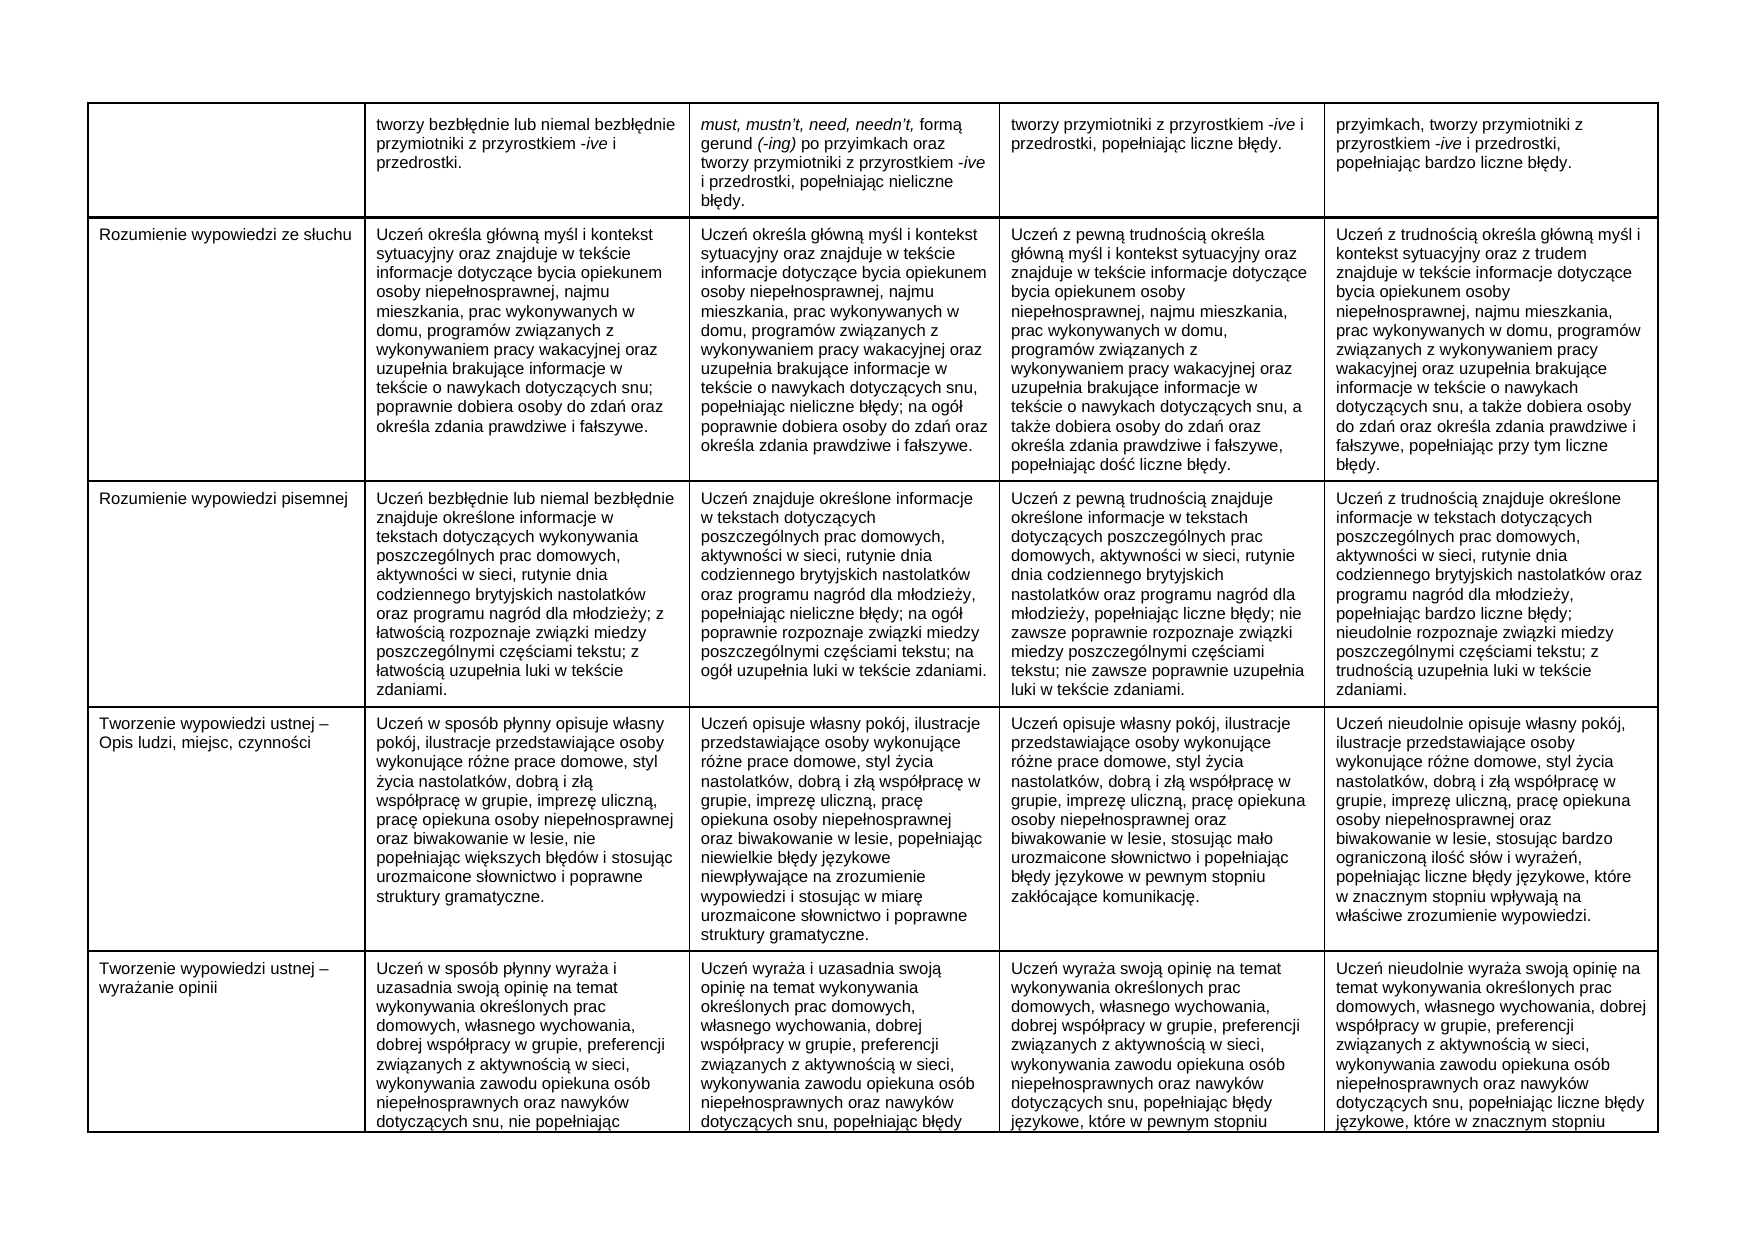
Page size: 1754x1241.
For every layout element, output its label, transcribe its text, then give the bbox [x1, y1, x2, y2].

table_cell Uczeń z pewną trudnością znajduje określone informacje w tekstach dotyczących poszczególnych prac domowych, aktywności w sieci, rutynie dnia codziennego brytyjskich nastolatków oraz programu nagród dla młodzieży, popełniając liczne błędy; nie zawsze poprawnie rozpoznaje związki miedzy poszczególnymi częściami tekstu; nie zawsze poprawnie uzupełnia luki w tekście zdaniami. [1000, 482, 1324, 706]
table_cell Uczeń określa główną myśl i kontekst sytuacyjny oraz znajduje w tekście informacje dotyczące bycia opiekunem osoby niepełnosprawnej, najmu mieszkania, prac wykonywanych w domu, programów związanych z wykonywaniem pracy wakacyjnej oraz uzupełnia brakujące informacje w tekście o nawykach dotyczących snu; poprawnie dobiera osoby do zdań oraz określa zdania prawdziwe i fałszywe. [366, 219, 689, 480]
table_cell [690, 952, 999, 1131]
table_cell Uczeń opisuje własny pokój, ilustracje przedstawiające osoby wykonujące różne prace domowe, styl życia nastolatków, dobrą i złą współpracę w grupie, imprezę uliczną, pracę opiekuna osoby niepełnosprawnej oraz biwakowanie w lesie, popełniając niewielkie błędy językowe niewpływające na zrozumienie wypowiedzi i stosując w miarę urozmaicone słownictwo i poprawne struktury gramatyczne. [690, 708, 999, 950]
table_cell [1000, 952, 1324, 1131]
table_cell Uczeń z trudnością znajduje określone informacje w tekstach dotyczących poszczególnych prac domowych, aktywności w sieci, rutynie dnia codziennego brytyjskich nastolatków oraz programu nagród dla młodzieży, popełniając bardzo liczne błędy; nieudolnie rozpoznaje związki miedzy poszczególnymi częściami tekstu; z trudnością uzupełnia luki w tekście zdaniami. [1325, 482, 1657, 706]
table_cell Uczeń nieudolnie opisuje własny pokój, ilustracje przedstawiające osoby wykonujące różne domowe, styl życia nastolatków, dobrą i złą współpracę w grupie, imprezę uliczną, pracę opiekuna osoby niepełnosprawnej oraz biwakowanie w lesie, stosując bardzo ograniczoną ilość słów i wyrażeń, popełniając liczne błędy językowe, które w znacznym stopniu wpływają na właściwe zrozumienie wypowiedzi. [1325, 708, 1657, 950]
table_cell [366, 952, 689, 1131]
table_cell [1000, 104, 1324, 216]
table_cell Rozumienie wypowiedzi pisemnej [89, 482, 364, 706]
table_cell Tworzenie wypowiedzi ustnej – Opis ludzi, miejsc, czynności [89, 708, 364, 950]
table_cell Uczeń określa główną myśl i kontekst sytuacyjny oraz znajduje w tekście informacje dotyczące bycia opiekunem osoby niepełnosprawnej, najmu mieszkania, prac wykonywanych w domu, programów związanych z wykonywaniem pracy wakacyjnej oraz uzupełnia brakujące informacje w tekście o nawykach dotyczących snu, popełniając nieliczne błędy; na ogół poprawnie dobiera osoby do zdań oraz określa zdania prawdziwe i fałszywe. [690, 219, 999, 480]
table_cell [89, 104, 364, 216]
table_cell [690, 104, 999, 216]
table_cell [1325, 104, 1657, 216]
table_cell Uczeń z pewną trudnością określa główną myśl i kontekst sytuacyjny oraz znajduje w tekście informacje dotyczące bycia opiekunem osoby niepełnosprawnej, najmu mieszkania, prac wykonywanych w domu, programów związanych z wykonywaniem pracy wakacyjnej oraz uzupełnia brakujące informacje w tekście o nawykach dotyczących snu, a także dobiera osoby do zdań oraz określa zdania prawdziwe i fałszywe, popełniając dość liczne błędy. [1000, 219, 1324, 480]
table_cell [89, 952, 364, 1131]
table_cell Uczeń znajduje określone informacje w tekstach dotyczących poszczególnych prac domowych, aktywności w sieci, rutynie dnia codziennego brytyjskich nastolatków oraz programu nagród dla młodzieży, popełniając nieliczne błędy; na ogół poprawnie rozpoznaje związki miedzy poszczególnymi częściami tekstu; na ogół uzupełnia luki w tekście zdaniami. [690, 482, 999, 706]
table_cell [366, 104, 689, 216]
table_cell Rozumienie wypowiedzi ze słuchu [89, 219, 364, 480]
table_cell Uczeń w sposób płynny opisuje własny pokój, ilustracje przedstawiające osoby wykonujące różne prace domowe, styl życia nastolatków, dobrą i złą współpracę w grupie, imprezę uliczną, pracę opiekuna osoby niepełnosprawnej oraz biwakowanie w lesie, nie popełniając większych błędów i stosując urozmaicone słownictwo i poprawne struktury gramatyczne. [366, 708, 689, 950]
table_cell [1325, 952, 1657, 1131]
table_cell Uczeń bezbłędnie lub niemal bezbłędnie znajduje określone informacje w tekstach dotyczących wykonywania poszczególnych prac domowych, aktywności w sieci, rutynie dnia codziennego brytyjskich nastolatków oraz programu nagród dla młodzieży; z łatwością rozpoznaje związki miedzy poszczególnymi częściami tekstu; z łatwością uzupełnia luki w tekście zdaniami. [366, 482, 689, 706]
table_cell Uczeń opisuje własny pokój, ilustracje przedstawiające osoby wykonujące różne prace domowe, styl życia nastolatków, dobrą i złą współpracę w grupie, imprezę uliczną, pracę opiekuna osoby niepełnosprawnej oraz biwakowanie w lesie, stosując mało urozmaicone słownictwo i popełniając błędy językowe w pewnym stopniu zakłócające komunikację. [1000, 708, 1324, 950]
table_cell Uczeń z trudnością określa główną myśl i kontekst sytuacyjny oraz z trudem znajduje w tekście informacje dotyczące bycia opiekunem osoby niepełnosprawnej, najmu mieszkania, prac wykonywanych w domu, programów związanych z wykonywaniem pracy wakacyjnej oraz uzupełnia brakujące informacje w tekście o nawykach dotyczących snu, a także dobiera osoby do zdań oraz określa zdania prawdziwe i fałszywe, popełniając przy tym liczne błędy. [1325, 219, 1657, 480]
